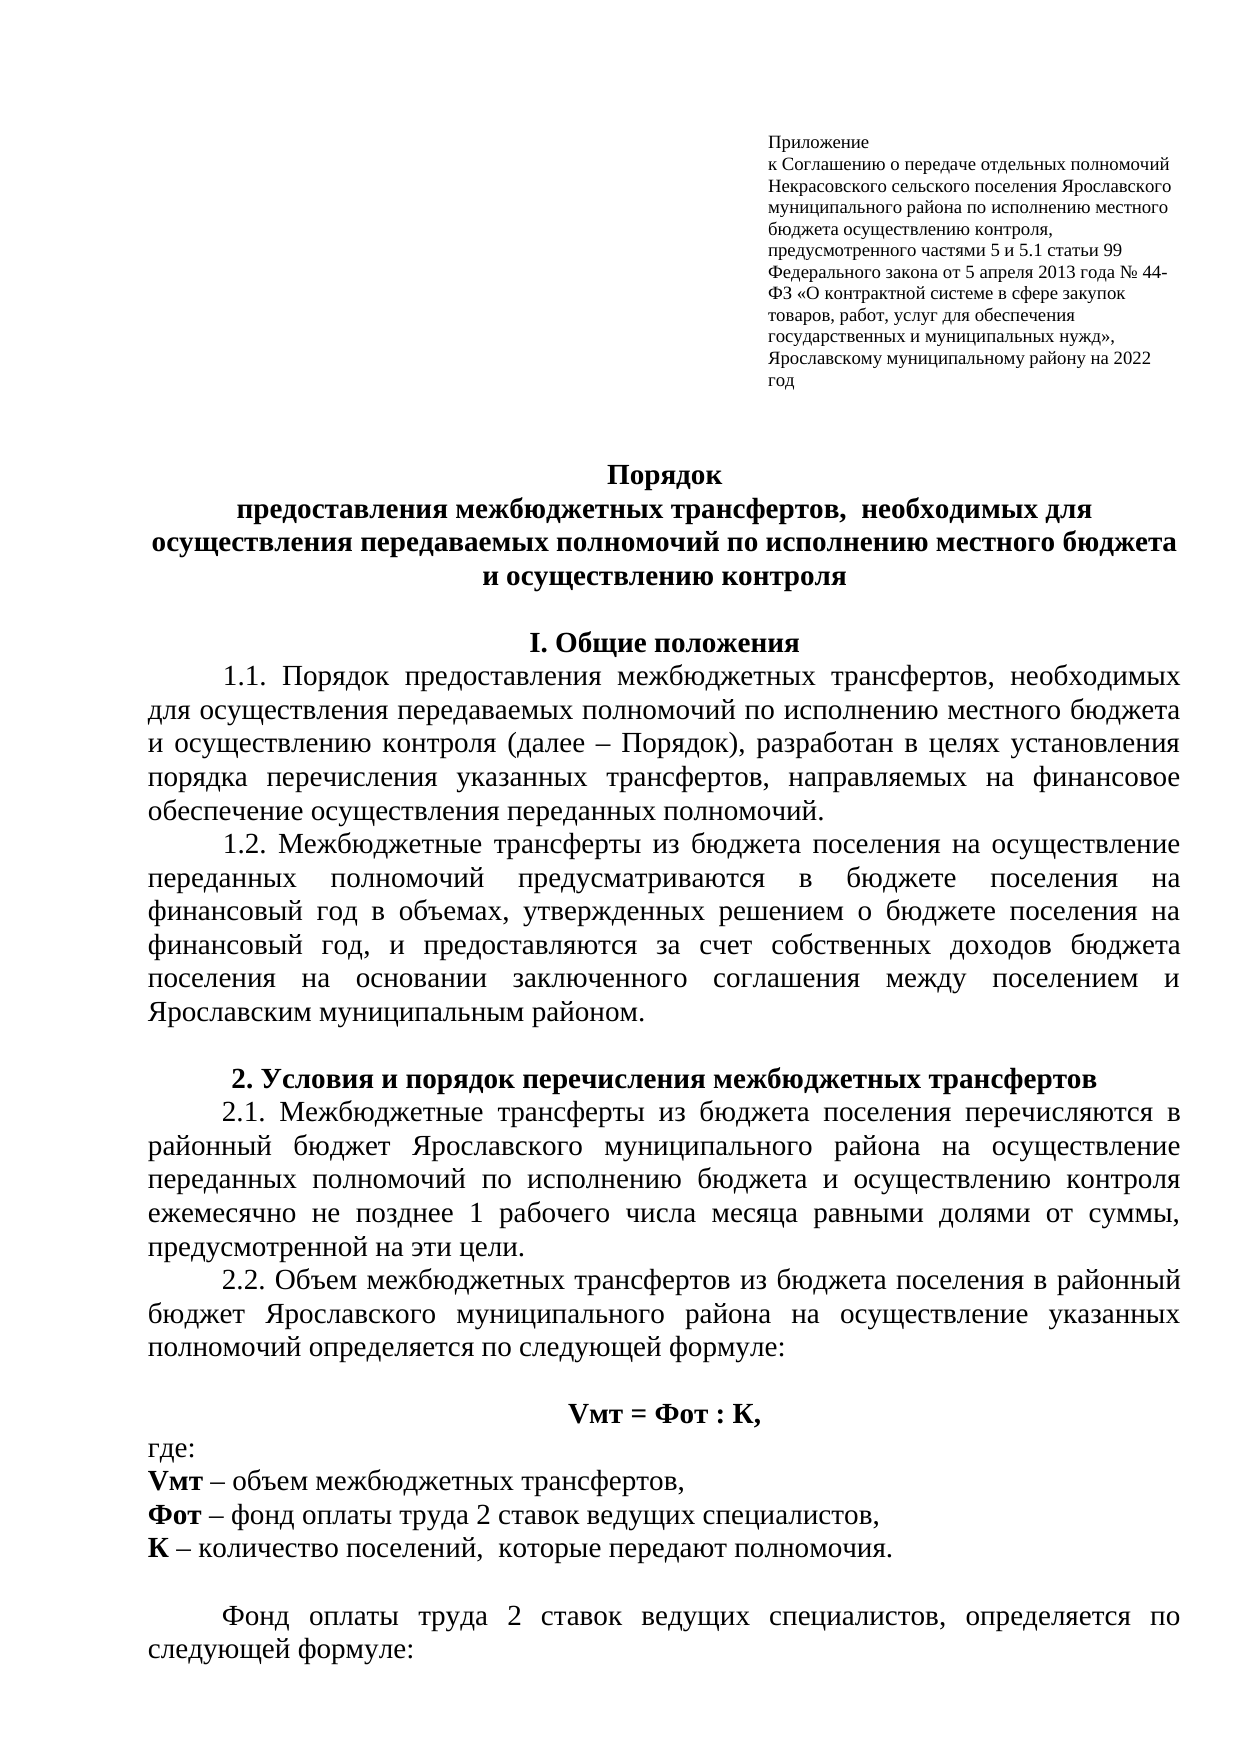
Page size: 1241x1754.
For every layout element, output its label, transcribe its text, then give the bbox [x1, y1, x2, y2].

text где: [148, 1430, 1181, 1463]
text предоставления межбюджетных трансфертов, необходимых для осуществления передаваемых полномочий по исполнению местного бюджета и осуществлению контроля [148, 491, 1181, 591]
text 2.2. Объем межбюджетных трансфертов из бюджета поселения в районный бюджет Ярославского муниципального района на осуществление указанных полномочий определяется по следующей формуле: [148, 1262, 1181, 1363]
text 2.1. Межбюджетные трансферты из бюджета поселения перечисляются в районный бюджет Ярославского муниципального района на осуществление переданных полномочий по исполнению бюджета и осуществлению контроля ежемесячно не позднее 1 рабочего числа месяца равными долями от суммы, предусмотренной на эти цели. [148, 1094, 1181, 1262]
text I. Общие положения [148, 625, 1181, 658]
text Порядок [148, 457, 1181, 491]
text Фот – фонд оплаты труда 2 ставок ведущих специалистов, [148, 1497, 1181, 1531]
text Фонд оплаты труда 2 ставок ведущих специалистов, определяется по следующей формуле: [148, 1598, 1181, 1665]
text Приложение [768, 131, 1181, 153]
text Vмт – объем межбюджетных трансфертов, [148, 1463, 1181, 1497]
text Vмт = Фот : К, [148, 1396, 1181, 1430]
text 2. Условия и порядок перечисления межбюджетных трансфертов [148, 1061, 1181, 1094]
text К – количество поселений, которые передают полномочия. [148, 1531, 1181, 1564]
text 1.2. Межбюджетные трансферты из бюджета поселения на осуществление переданных полномочий предусматриваются в бюджете поселения на финансовый год в объемах, утвержденных решением о бюджете поселения на финансовый год, и предоставляются за счет собственных доходов бюджета поселения на основании заключенного соглашения между поселением и Ярославским муниципальным районом. [148, 826, 1181, 1027]
text 1.1. Порядок предоставления межбюджетных трансфертов, необходимых для осуществления передаваемых полномочий по исполнению местного бюджета и осуществлению контроля (далее – Порядок), разработан в целях установления порядка перечисления указанных трансфертов, направляемых на финансовое обеспечение осуществления переданных полномочий. [148, 658, 1181, 826]
text к Соглашению о передаче отдельных полномочий Некрасовского сельского поселения Ярославского муниципального района по исполнению местного бюджета осуществлению контроля, предусмотренного частями 5 и 5.1 статьи 99 Федерального закона от 5 апреля 2013 года № 44-ФЗ «О контрактной системе в сфере закупок товаров, работ, услуг для обеспечения государственных и муниципальных нужд», Ярославскому муниципальному району на 2022 год [768, 153, 1181, 390]
